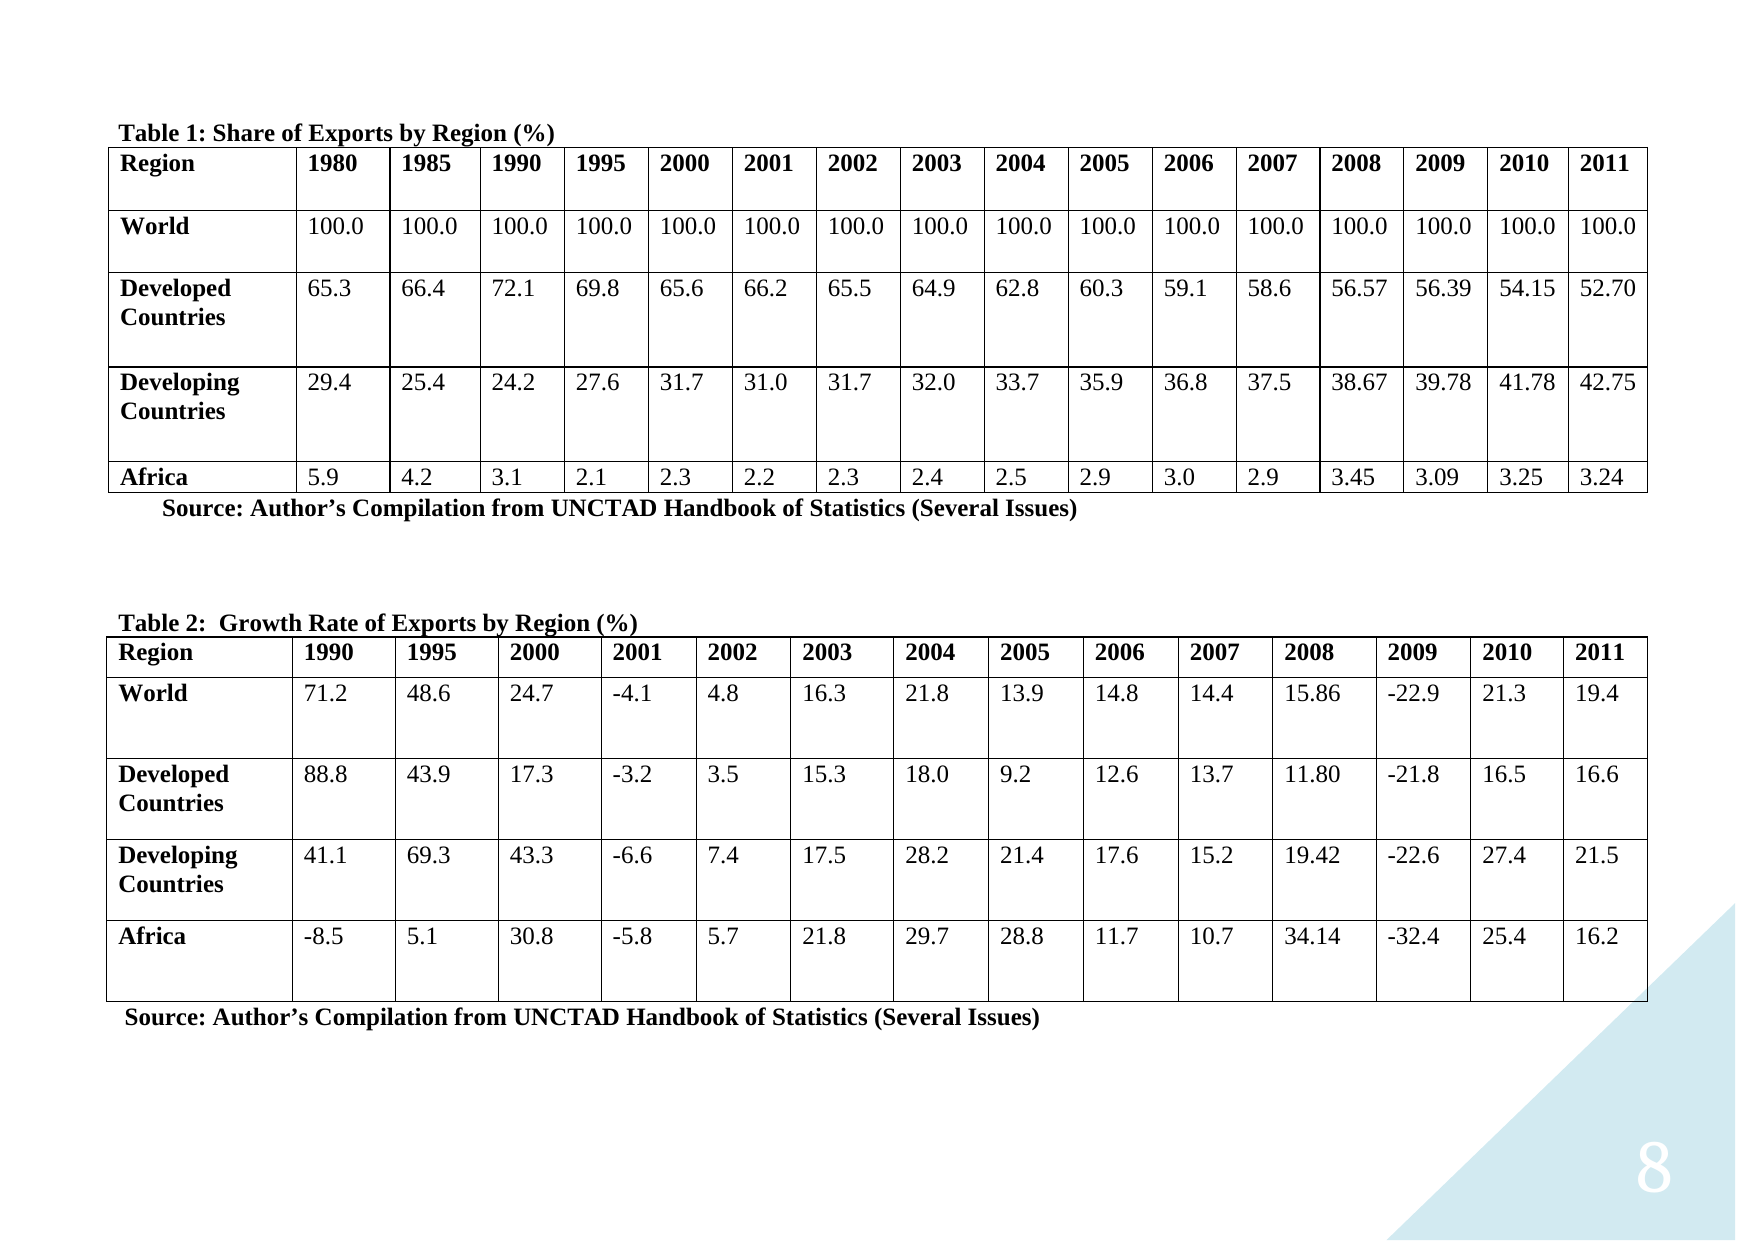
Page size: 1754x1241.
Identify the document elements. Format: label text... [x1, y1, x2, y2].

table_cell 71.2 [293, 678, 395, 758]
table_cell 28.8 [989, 921, 1083, 1001]
table_cell 5.9 [297, 462, 389, 492]
table_cell 3.45 [1321, 462, 1403, 492]
table_cell 12.6 [1084, 759, 1178, 839]
table_cell 4.8 [697, 678, 790, 758]
table_cell 15.86 [1273, 678, 1376, 758]
text Table 1: Share of Exports by Region (%) [118, 118, 1636, 147]
table_cell 34.14 [1273, 921, 1376, 1001]
table_cell 3.1 [481, 462, 564, 492]
table_cell 3.5 [697, 759, 790, 839]
table_cell 100.0 [297, 211, 389, 272]
table_cell 3.25 [1488, 462, 1568, 492]
table_cell 11.7 [1084, 921, 1178, 1001]
table_cell 36.8 [1153, 368, 1236, 461]
table_cell 100.0 [1404, 211, 1487, 272]
table_cell World [107, 678, 292, 758]
table_header 2009 [1377, 638, 1470, 677]
table_header 2010 [1471, 638, 1563, 677]
table_cell 21.8 [791, 921, 893, 1001]
table_cell 65.6 [649, 273, 732, 366]
table_header Region [109, 148, 296, 210]
table_cell 100.0 [649, 211, 732, 272]
table_header 2000 [649, 148, 732, 210]
table_cell 24.7 [499, 678, 601, 758]
table_cell 72.1 [481, 273, 564, 366]
table_cell 27.6 [565, 368, 648, 461]
table_cell 37.5 [1237, 368, 1319, 461]
table_cell 56.39 [1404, 273, 1487, 366]
table_header 2001 [733, 148, 816, 210]
table_cell 28.2 [894, 840, 988, 920]
table_header 2007 [1179, 638, 1272, 677]
table_cell 13.7 [1179, 759, 1272, 839]
table_cell 100.0 [1569, 211, 1647, 272]
table_cell 3.0 [1153, 462, 1236, 492]
table_cell 66.2 [733, 273, 816, 366]
table_cell 100.0 [1069, 211, 1152, 272]
table_header 1990 [293, 638, 395, 677]
table_header 2005 [1069, 148, 1152, 210]
table_cell Africa [107, 921, 292, 1001]
table_cell -8.5 [293, 921, 395, 1001]
table_cell 69.3 [396, 840, 498, 920]
table_cell 18.0 [894, 759, 988, 839]
table_cell 31.7 [817, 368, 900, 461]
table_cell 3.09 [1404, 462, 1487, 492]
table_cell 69.8 [565, 273, 648, 366]
table_cell 31.7 [649, 368, 732, 461]
text Source: Author’s Compilation from UNCTAD Handbook of Statistics (Several Issues) [118, 493, 1636, 521]
table_cell 5.7 [697, 921, 790, 1001]
table_header 2006 [1084, 638, 1178, 677]
table_header 1980 [297, 148, 389, 210]
table_cell 35.9 [1069, 368, 1152, 461]
table_cell Developing Countries [109, 368, 296, 461]
table_cell 2.3 [649, 462, 732, 492]
table_header 1990 [481, 148, 564, 210]
table_cell 100.0 [391, 211, 480, 272]
table_cell 30.8 [499, 921, 601, 1001]
table_cell 100.0 [481, 211, 564, 272]
table_cell 14.8 [1084, 678, 1178, 758]
table_header 2001 [602, 638, 696, 677]
table_header 2004 [985, 148, 1068, 210]
table_cell 33.7 [985, 368, 1068, 461]
table_cell 16.3 [791, 678, 893, 758]
table_cell 64.9 [901, 273, 984, 366]
table_cell -22.9 [1377, 678, 1470, 758]
table_cell 2.1 [565, 462, 648, 492]
table_cell 88.8 [293, 759, 395, 839]
table_cell 32.0 [901, 368, 984, 461]
table_header 2003 [901, 148, 984, 210]
table_cell 31.0 [733, 368, 816, 461]
table_cell 41.78 [1488, 368, 1568, 461]
table_cell 62.8 [985, 273, 1068, 366]
table_cell 2.4 [901, 462, 984, 492]
table_header 2011 [1564, 638, 1647, 677]
table_cell 16.2 [1564, 921, 1647, 1001]
table_cell -3.2 [602, 759, 696, 839]
table_cell 43.9 [396, 759, 498, 839]
table_header 2004 [894, 638, 988, 677]
table_cell 100.0 [1237, 211, 1319, 272]
table_cell 10.7 [1179, 921, 1272, 1001]
table_cell 100.0 [1153, 211, 1236, 272]
table_cell 66.4 [391, 273, 480, 366]
table_header 2000 [499, 638, 601, 677]
table_cell 17.3 [499, 759, 601, 839]
table_cell 27.4 [1471, 840, 1563, 920]
table_cell 17.6 [1084, 840, 1178, 920]
table_header 2005 [989, 638, 1083, 677]
table_header 2008 [1321, 148, 1403, 210]
table_cell -5.8 [602, 921, 696, 1001]
table_header 2002 [817, 148, 900, 210]
table_cell 2.3 [817, 462, 900, 492]
table_cell 58.6 [1237, 273, 1319, 366]
table_cell Developed Countries [107, 759, 292, 839]
table_cell 100.0 [565, 211, 648, 272]
table_cell 16.5 [1471, 759, 1563, 839]
table_cell Developing Countries [107, 840, 292, 920]
table_header 2008 [1273, 638, 1376, 677]
table_cell 17.5 [791, 840, 893, 920]
table_header 2006 [1153, 148, 1236, 210]
table_header 2010 [1488, 148, 1568, 210]
table_header 2011 [1569, 148, 1647, 210]
table_cell 16.6 [1564, 759, 1647, 839]
table_cell 100.0 [817, 211, 900, 272]
table_cell 3.24 [1569, 462, 1647, 492]
table_cell 21.8 [894, 678, 988, 758]
table_cell 100.0 [901, 211, 984, 272]
table_cell 21.5 [1564, 840, 1647, 920]
table_cell World [109, 211, 296, 272]
table_cell 48.6 [396, 678, 498, 758]
table_cell 21.3 [1471, 678, 1563, 758]
table_cell 15.3 [791, 759, 893, 839]
table_cell 59.1 [1153, 273, 1236, 366]
table_cell 19.4 [1564, 678, 1647, 758]
table_cell -6.6 [602, 840, 696, 920]
table_cell 24.2 [481, 368, 564, 461]
table_header 2003 [791, 638, 893, 677]
table_cell 41.1 [293, 840, 395, 920]
table_header 2002 [697, 638, 790, 677]
table_cell 2.9 [1237, 462, 1319, 492]
table_cell -4.1 [602, 678, 696, 758]
text Source: Author’s Compilation from UNCTAD Handbook of Statistics (Several Issues) [118, 1002, 1636, 1031]
table_cell 100.0 [733, 211, 816, 272]
table_header 2007 [1237, 148, 1319, 210]
table_cell 52.70 [1569, 273, 1647, 366]
table_cell 13.9 [989, 678, 1083, 758]
table_cell 2.5 [985, 462, 1068, 492]
table_cell 2.9 [1069, 462, 1152, 492]
table_cell 7.4 [697, 840, 790, 920]
table_cell 25.4 [391, 368, 480, 461]
table_cell 60.3 [1069, 273, 1152, 366]
table_header 2009 [1404, 148, 1487, 210]
table_cell -22.6 [1377, 840, 1470, 920]
table_cell 11.80 [1273, 759, 1376, 839]
table_cell 43.3 [499, 840, 601, 920]
table_cell 100.0 [985, 211, 1068, 272]
table_cell -32.4 [1377, 921, 1470, 1001]
table_header 1995 [565, 148, 648, 210]
table_header Region [107, 638, 292, 677]
table_cell 38.67 [1321, 368, 1403, 461]
table_cell 25.4 [1471, 921, 1563, 1001]
table_cell 15.2 [1179, 840, 1272, 920]
table_cell 39.78 [1404, 368, 1487, 461]
table_cell Africa [109, 462, 296, 492]
table_cell 100.0 [1321, 211, 1403, 272]
table_cell 100.0 [1488, 211, 1568, 272]
table_header 1985 [391, 148, 480, 210]
table_cell 5.1 [396, 921, 498, 1001]
table_cell 4.2 [391, 462, 480, 492]
table_header 1995 [396, 638, 498, 677]
table_cell -21.8 [1377, 759, 1470, 839]
table_cell 9.2 [989, 759, 1083, 839]
table_cell Developed Countries [109, 273, 296, 366]
table_cell 21.4 [989, 840, 1083, 920]
table_cell 14.4 [1179, 678, 1272, 758]
table_cell 56.57 [1321, 273, 1403, 366]
table_cell 65.3 [297, 273, 389, 366]
table_cell 42.75 [1569, 368, 1647, 461]
table_cell 65.5 [817, 273, 900, 366]
table_cell 19.42 [1273, 840, 1376, 920]
table_cell 29.4 [297, 368, 389, 461]
table_cell 54.15 [1488, 273, 1568, 366]
table_cell 29.7 [894, 921, 988, 1001]
table_cell 2.2 [733, 462, 816, 492]
text Table 2: Growth Rate of Exports by Region (%) [118, 608, 1636, 636]
